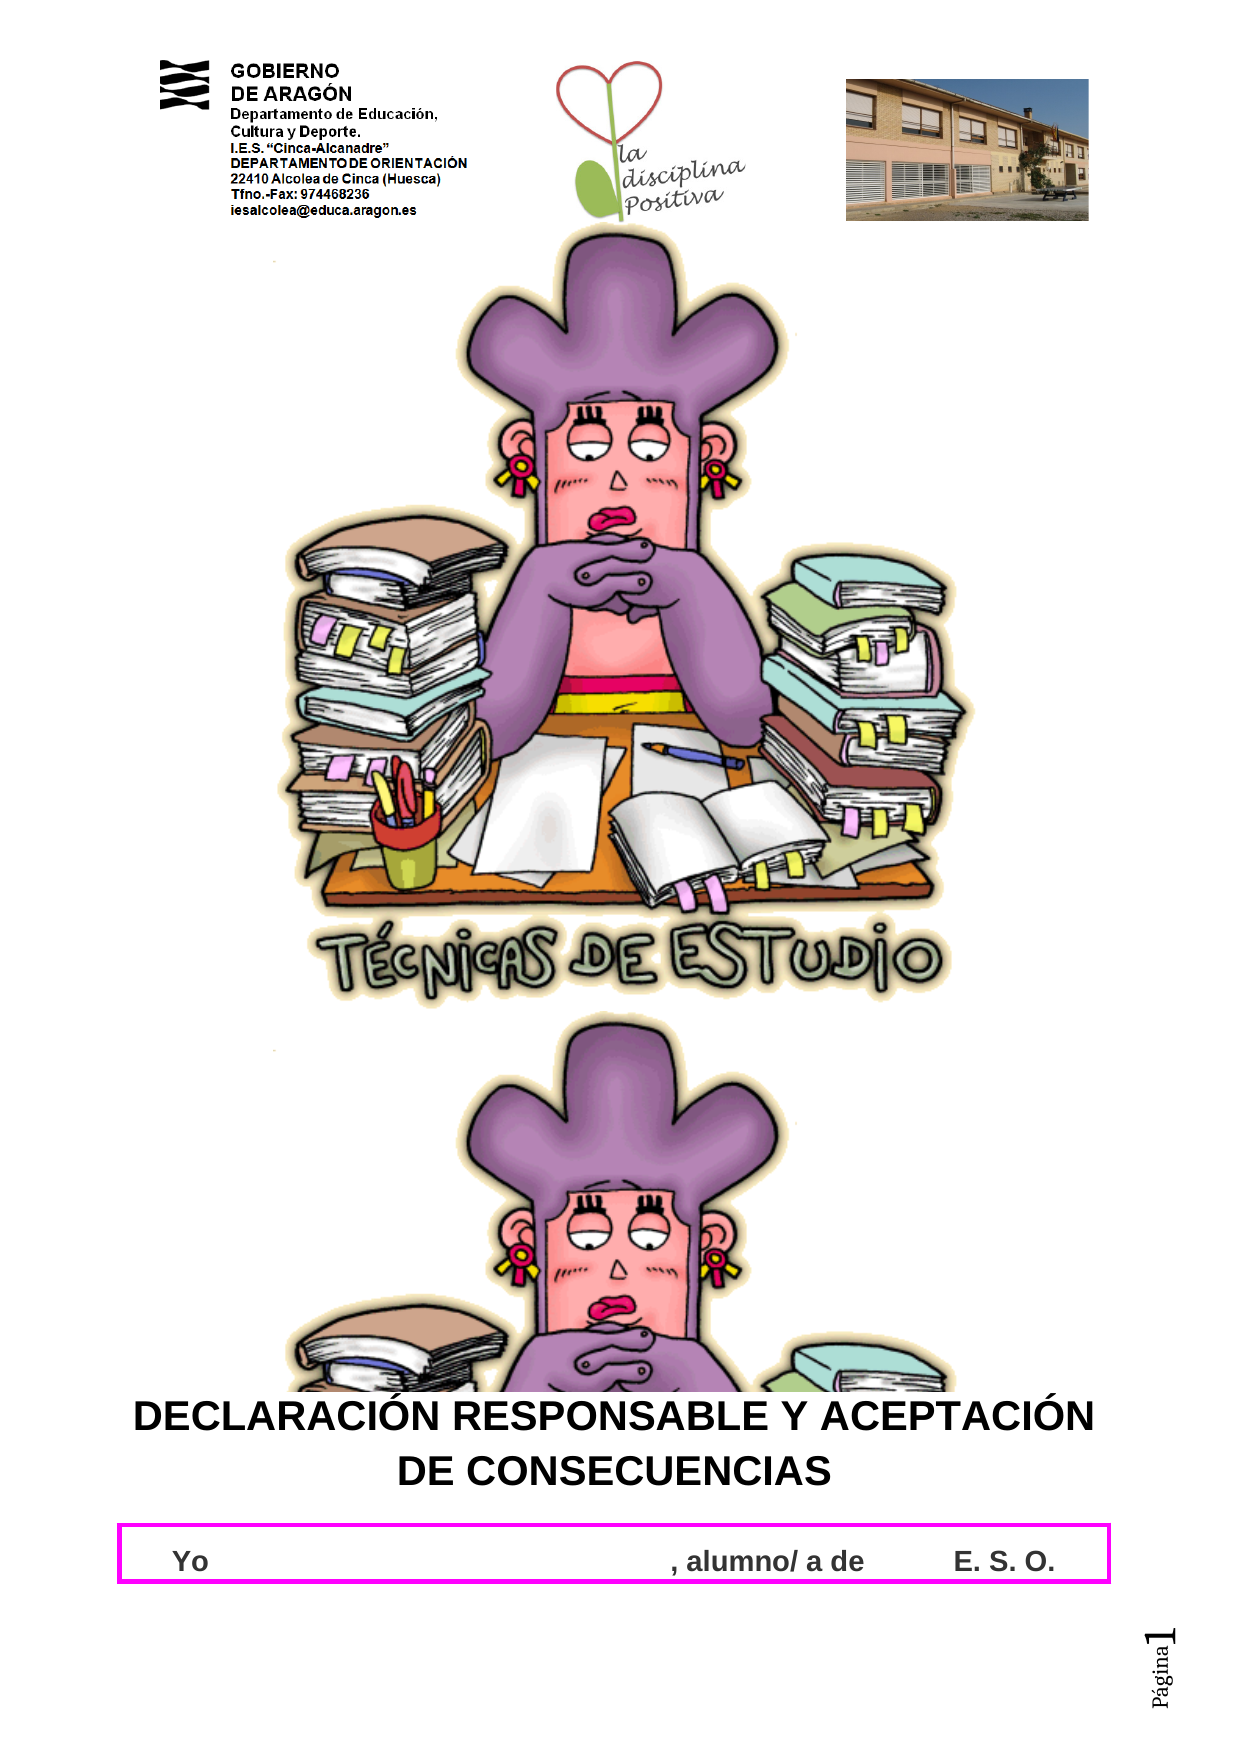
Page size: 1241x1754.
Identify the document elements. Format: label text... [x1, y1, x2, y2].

text Yo , alumno/ a de E. S. O. [122, 1537, 1107, 1579]
text DECLARACIÓN RESPONSABLE Y ACEPTACIÓN DE CONSECUENCIAS [130, 1391, 1098, 1494]
picture [846, 79, 1089, 221]
picture [158, 59, 977, 1392]
